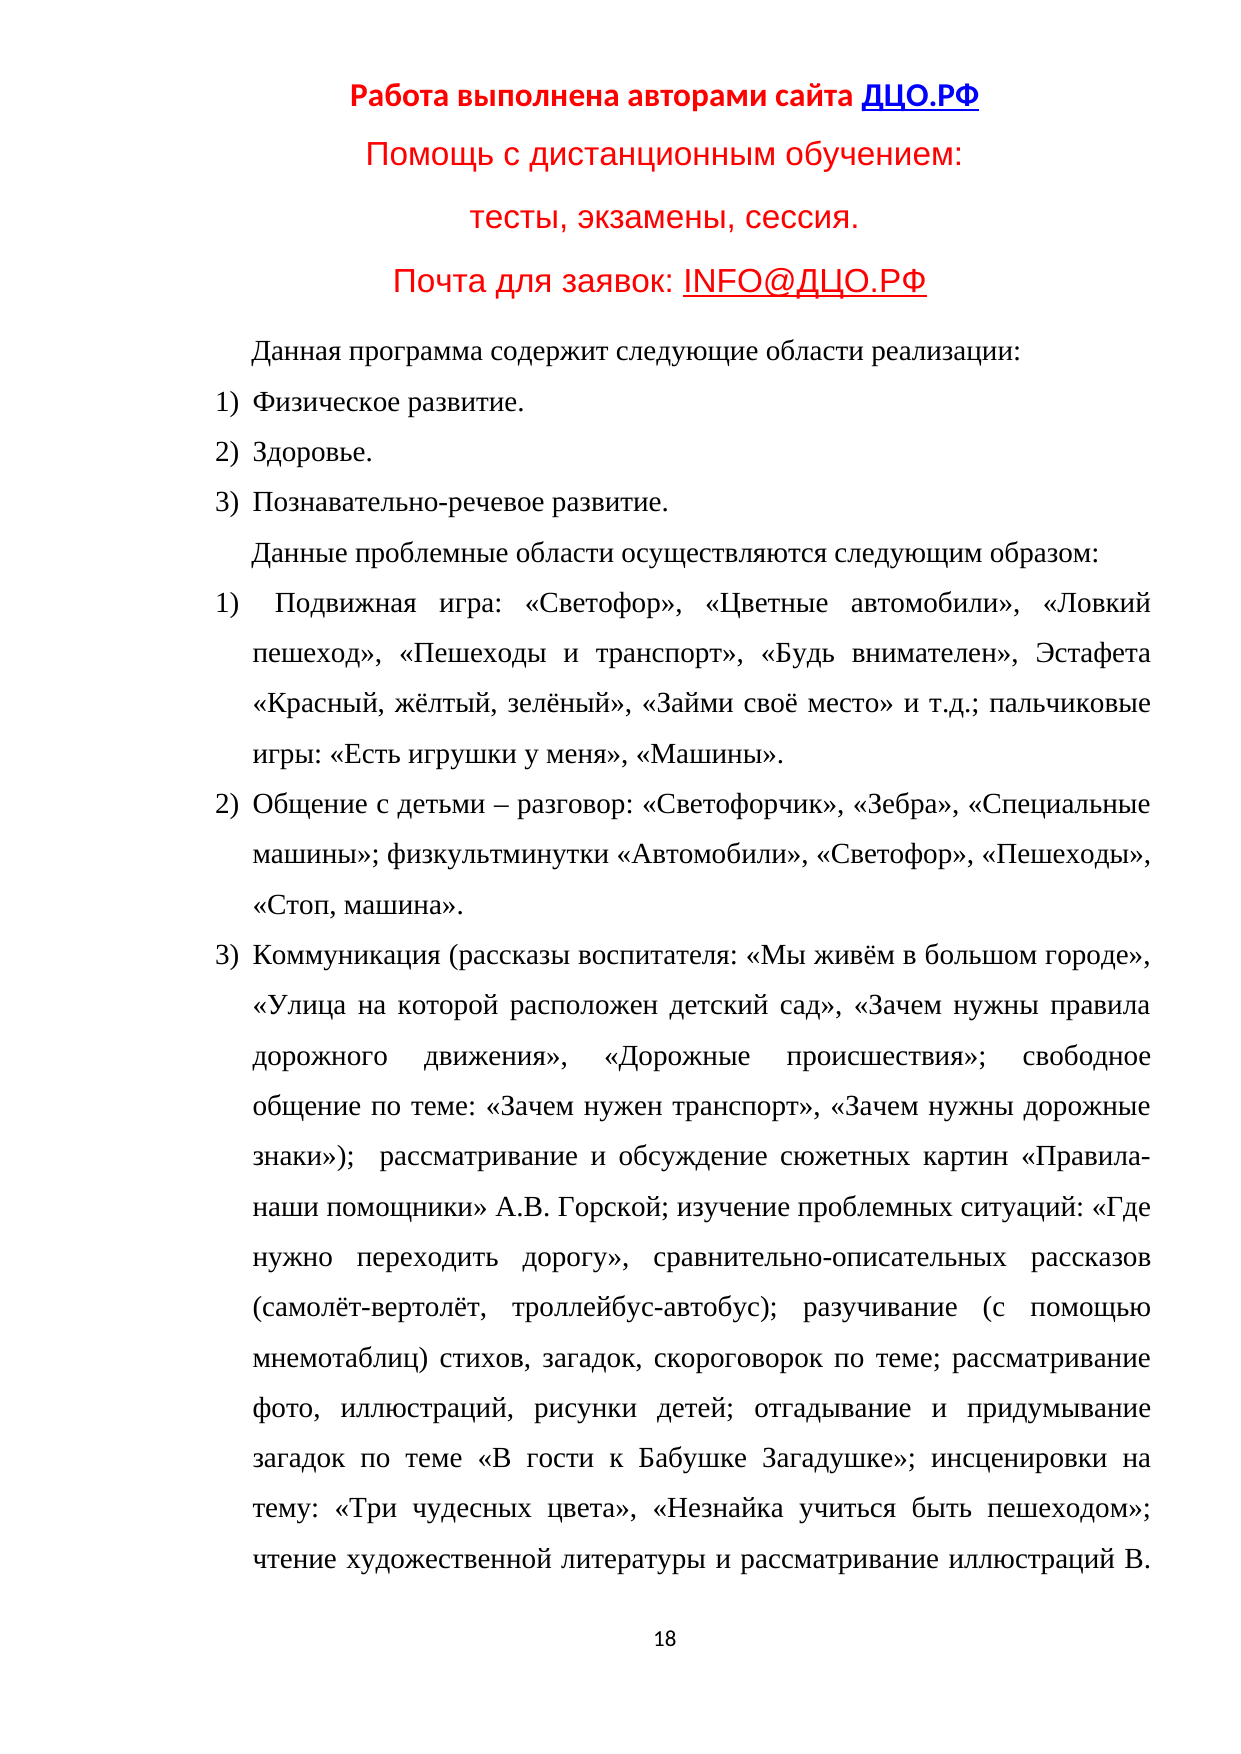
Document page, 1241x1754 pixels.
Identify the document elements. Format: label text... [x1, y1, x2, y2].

list Здоровье. [215, 434, 1152, 468]
list Общение с детьми – разговор: «Светофорчик», «Зебра», «Специальные машины»; физкультминутки «Автомобили», «Светофор», «Пешеходы», «Стоп, машина». [215, 786, 1152, 920]
list Познавательно-речевое развитие. [215, 484, 1152, 518]
text Данная программа содержит следующие области реализации: [177, 333, 1152, 367]
list Подвижная игра: «Светофор», «Цветные автомобили», «Ловкий пешеход», «Пешеходы и транспорт», «Будь внимателен», Эстафета «Красный, жёлтый, зелёный», «Займи своё место» и т.д.; пальчиковые игры: «Есть игрушки у меня», «Машины». [215, 585, 1152, 769]
list Физическое развитие. [215, 384, 1152, 417]
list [215, 937, 1152, 1574]
text Данные проблемные области осуществляются следующим образом: [177, 535, 1152, 568]
